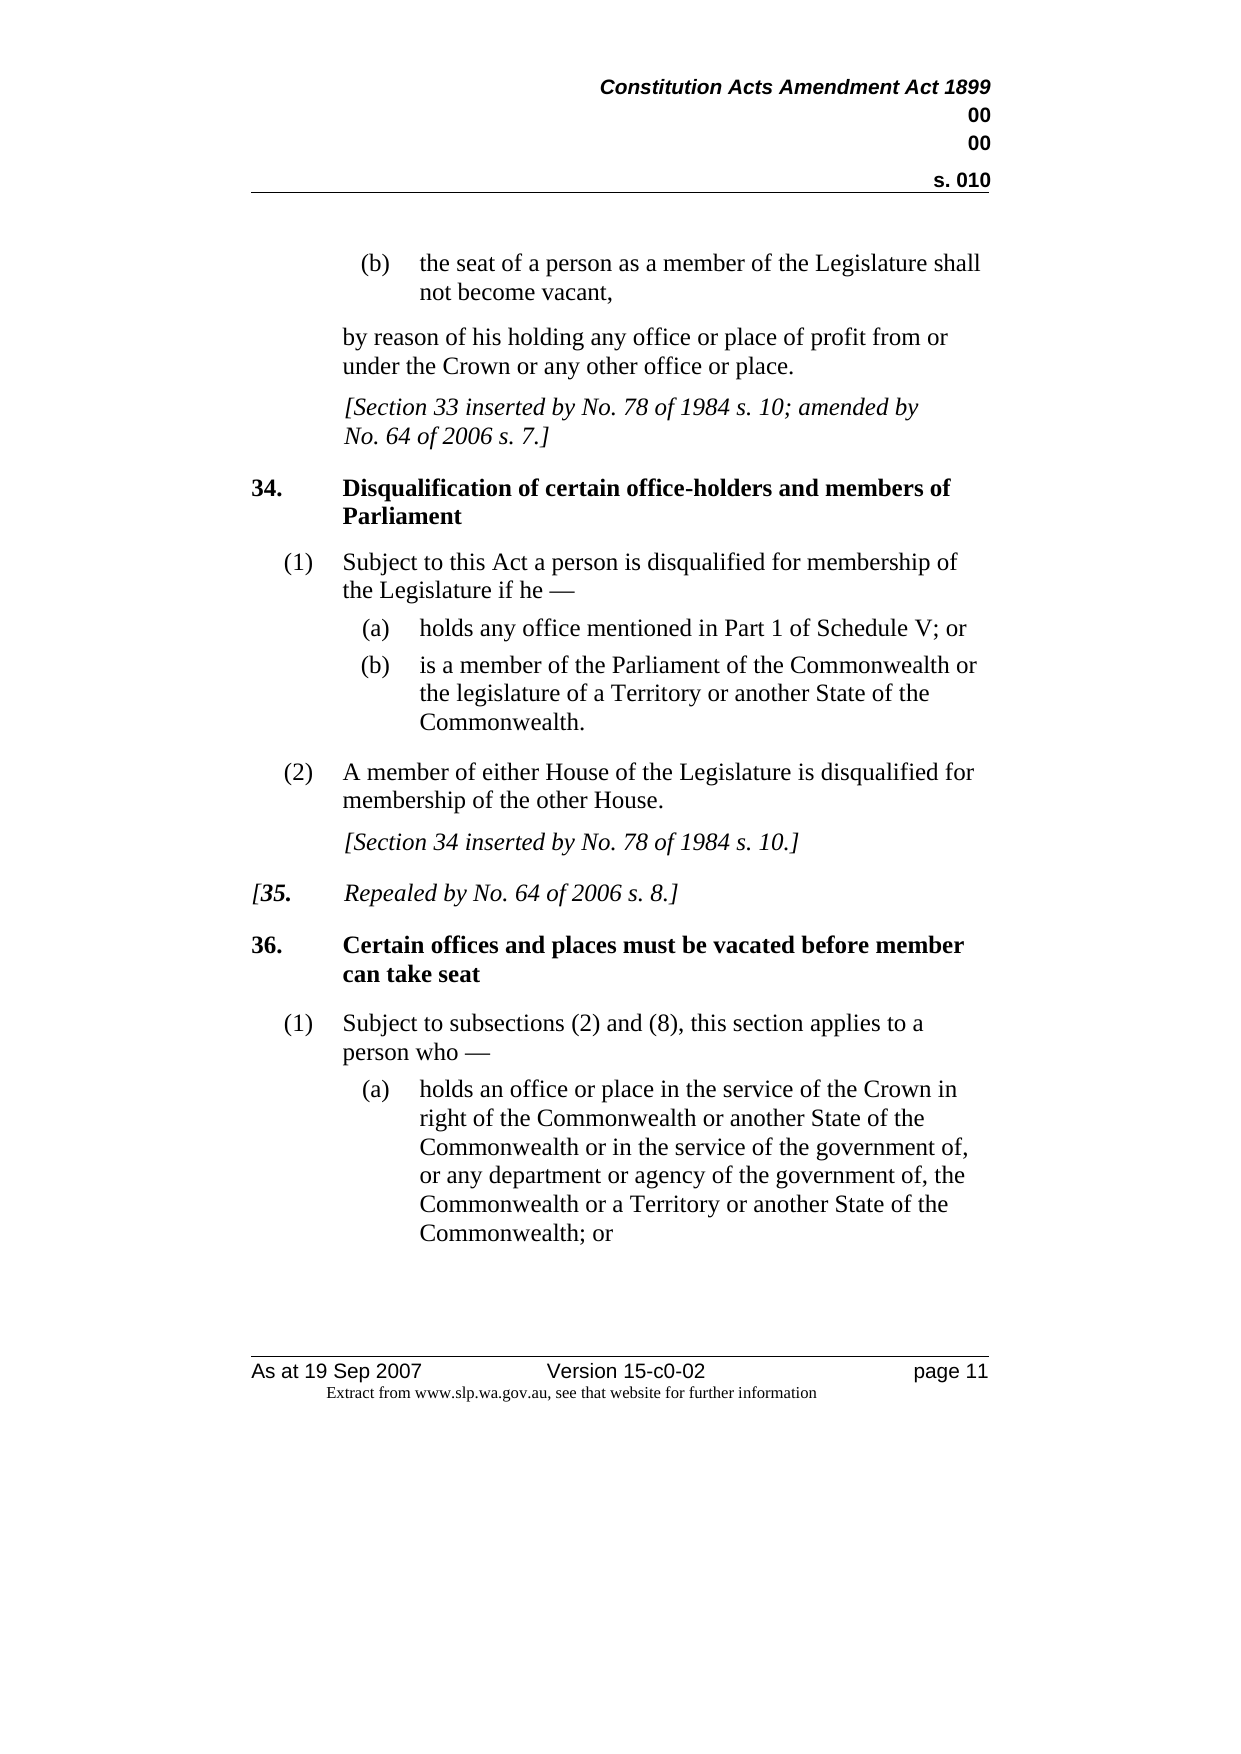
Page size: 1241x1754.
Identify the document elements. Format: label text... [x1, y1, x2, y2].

text (2) A member of either House of the Legislature is disqualified for membership of the other House. [251, 757, 989, 814]
subtitle 36. Certain offices and places must be vacated before member can take seat [251, 930, 989, 988]
text (a) holds an office or place in the service of the Crown in right of the Commonwealth or another State of the Commonwealth or in the service of the government of, or any department or agency of the government of, the Commonwealth or a Territory or another State of the Commonwealth; or [251, 1074, 989, 1247]
text [Section 33 inserted by No. 78 of 1984 s. 10; amended by No. 64 of 2006 s. 7.] [251, 392, 989, 450]
text [Section 34 inserted by No. 78 of 1984 s. 10.] [251, 827, 989, 856]
text (b) the seat of a person as a member of the Legislature shall not become vacant, [251, 248, 989, 306]
text (a) holds any office mentioned in Part 1 of Schedule V; or [251, 613, 989, 641]
text [35. Repealed by No. 64 of 2006 s. 8.] [251, 878, 989, 907]
text (b) is a member of the Parliament of the Commonwealth or the legislature of a Territory or another State of the Commonwealth. [251, 650, 989, 736]
text (1) Subject to this Act a person is disqualified for membership of the Legislature if he — [251, 547, 989, 604]
text by reason of his holding any office or place of profit from or under the Crown or any other office or place. [251, 322, 989, 380]
text (1) Subject to subsections (2) and (8), this section applies to a person who — [251, 1008, 989, 1066]
subtitle 34. Disqualification of certain office-holders and members of Parliament [251, 473, 989, 530]
